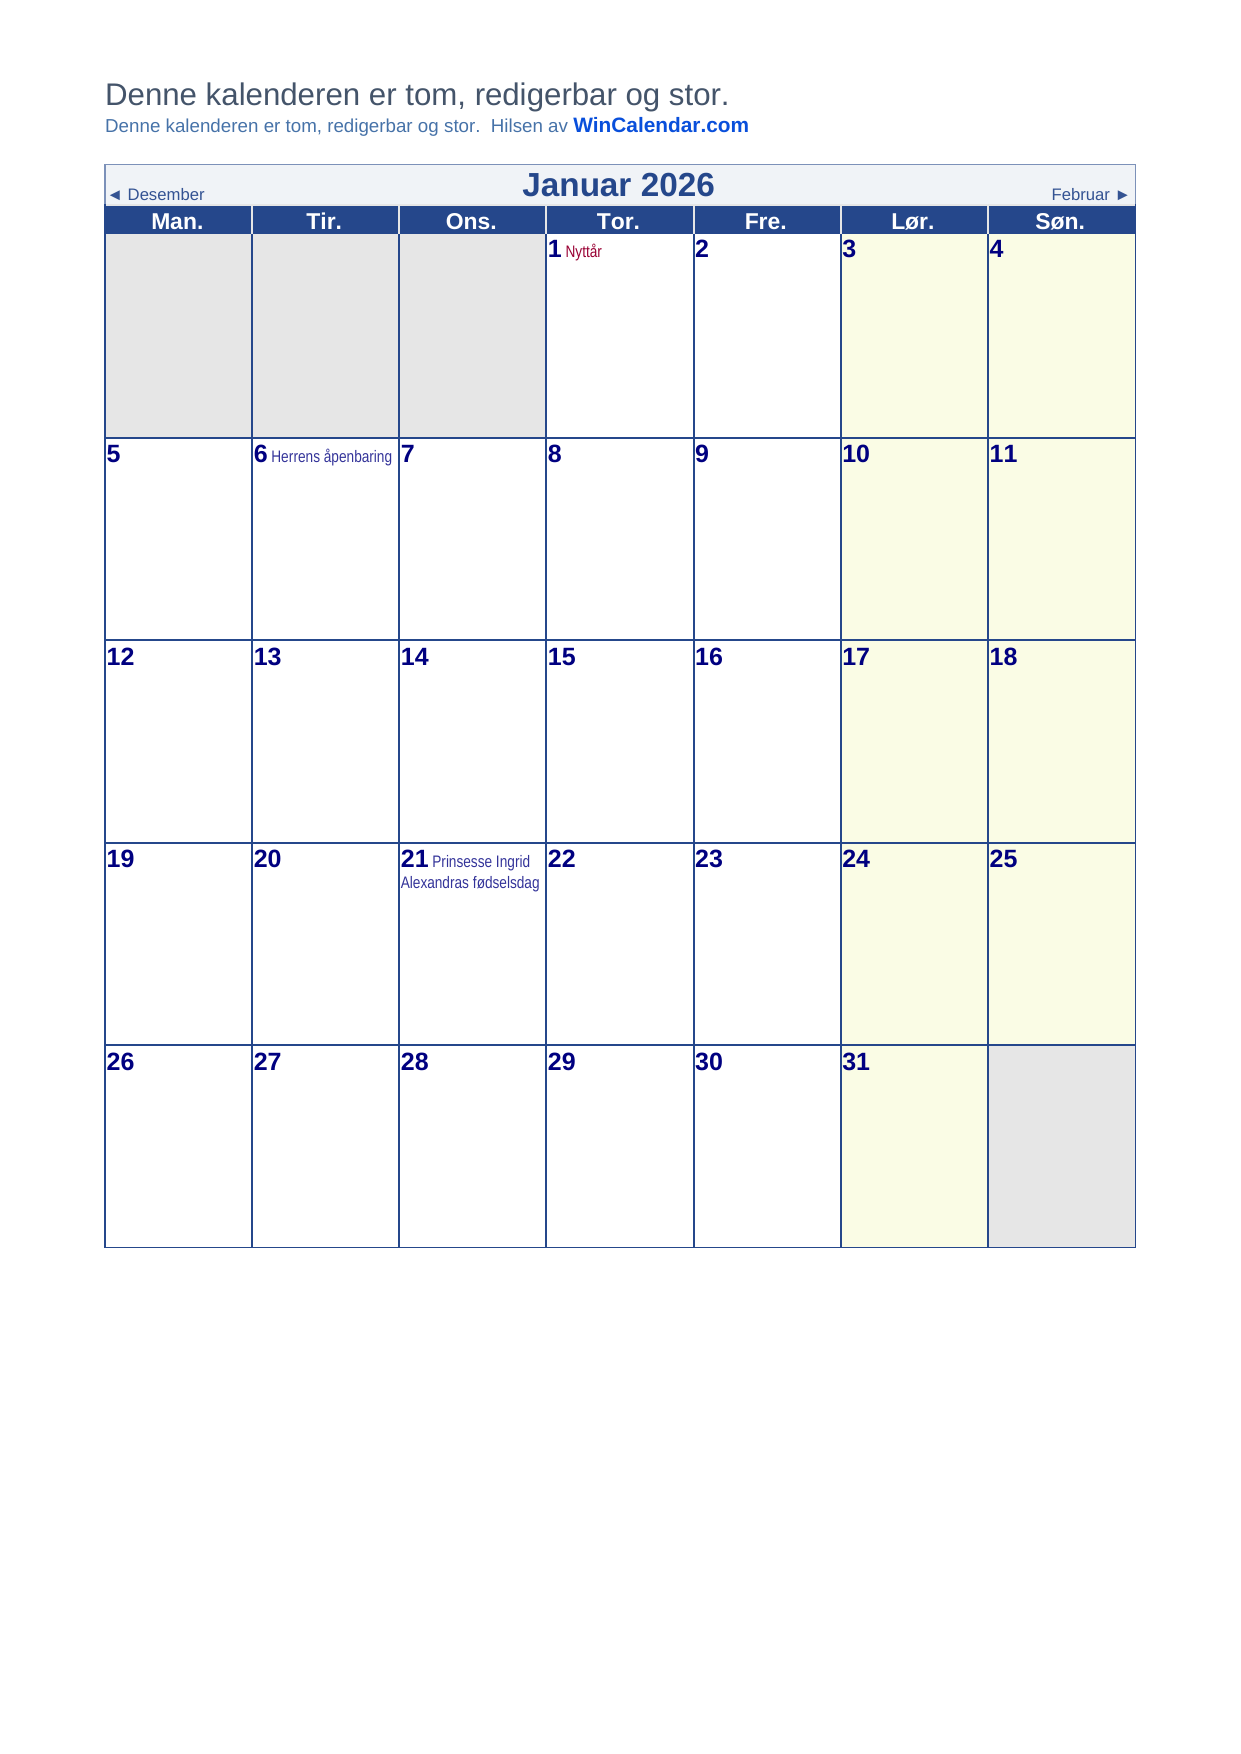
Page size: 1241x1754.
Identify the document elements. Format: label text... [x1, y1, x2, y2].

table_cell 21 Prinsesse Ingrid Alexandras fødselsdag [400, 844, 545, 1044]
table_cell 5 [106, 439, 251, 639]
table_cell Lør. [842, 206, 987, 234]
table_header ◄ Desember [106, 165, 252, 204]
table_cell 3 [842, 234, 987, 437]
table_cell 2 [695, 234, 840, 437]
table_cell 12 [106, 641, 251, 842]
table_cell Tir. [253, 206, 398, 234]
table_cell Fre. [695, 206, 840, 234]
table_cell 14 [400, 641, 545, 842]
table_cell 29 [547, 1046, 693, 1247]
table_cell 17 [842, 641, 987, 842]
table_cell 18 [989, 641, 1135, 842]
table_cell 22 [547, 844, 693, 1044]
table_cell 7 [400, 439, 545, 639]
table_cell 16 [695, 641, 840, 842]
table_cell 10 [842, 439, 987, 639]
table_cell 19 [106, 844, 251, 1044]
table_header Januar 2026 [252, 165, 988, 204]
table_cell 28 [400, 1046, 545, 1247]
text Denne kalenderen er tom, redigerbar og stor. Denne kalenderen er tom, redigerbar og stor. Hilsen av WinCalendar.com [105, 76, 1135, 164]
table_cell 31 [842, 1046, 987, 1247]
table_header Februar ► [988, 165, 1135, 204]
table_cell [106, 234, 251, 437]
table_cell 15 [547, 641, 693, 842]
table_cell 24 [842, 844, 987, 1044]
table_cell [989, 1046, 1135, 1247]
table_cell 6 Herrens åpenbaring [253, 439, 398, 639]
table_cell [400, 234, 545, 437]
table_cell 11 [989, 439, 1135, 639]
table_cell 27 [253, 1046, 398, 1247]
table_cell 26 [106, 1046, 251, 1247]
table_cell 25 [989, 844, 1135, 1044]
table_cell [253, 234, 398, 437]
table_cell 1 Nyttår [547, 234, 693, 437]
table_cell 23 [695, 844, 840, 1044]
table_cell 20 [253, 844, 398, 1044]
table_cell 8 [547, 439, 693, 639]
table_cell 9 [695, 439, 840, 639]
table_cell 13 [253, 641, 398, 842]
table_cell Man. [106, 206, 251, 234]
table_cell Tor. [547, 206, 693, 234]
table_cell Ons. [400, 206, 545, 234]
table_cell Søn. [989, 206, 1135, 234]
table_cell 30 [695, 1046, 840, 1247]
table_cell 4 [989, 234, 1135, 437]
